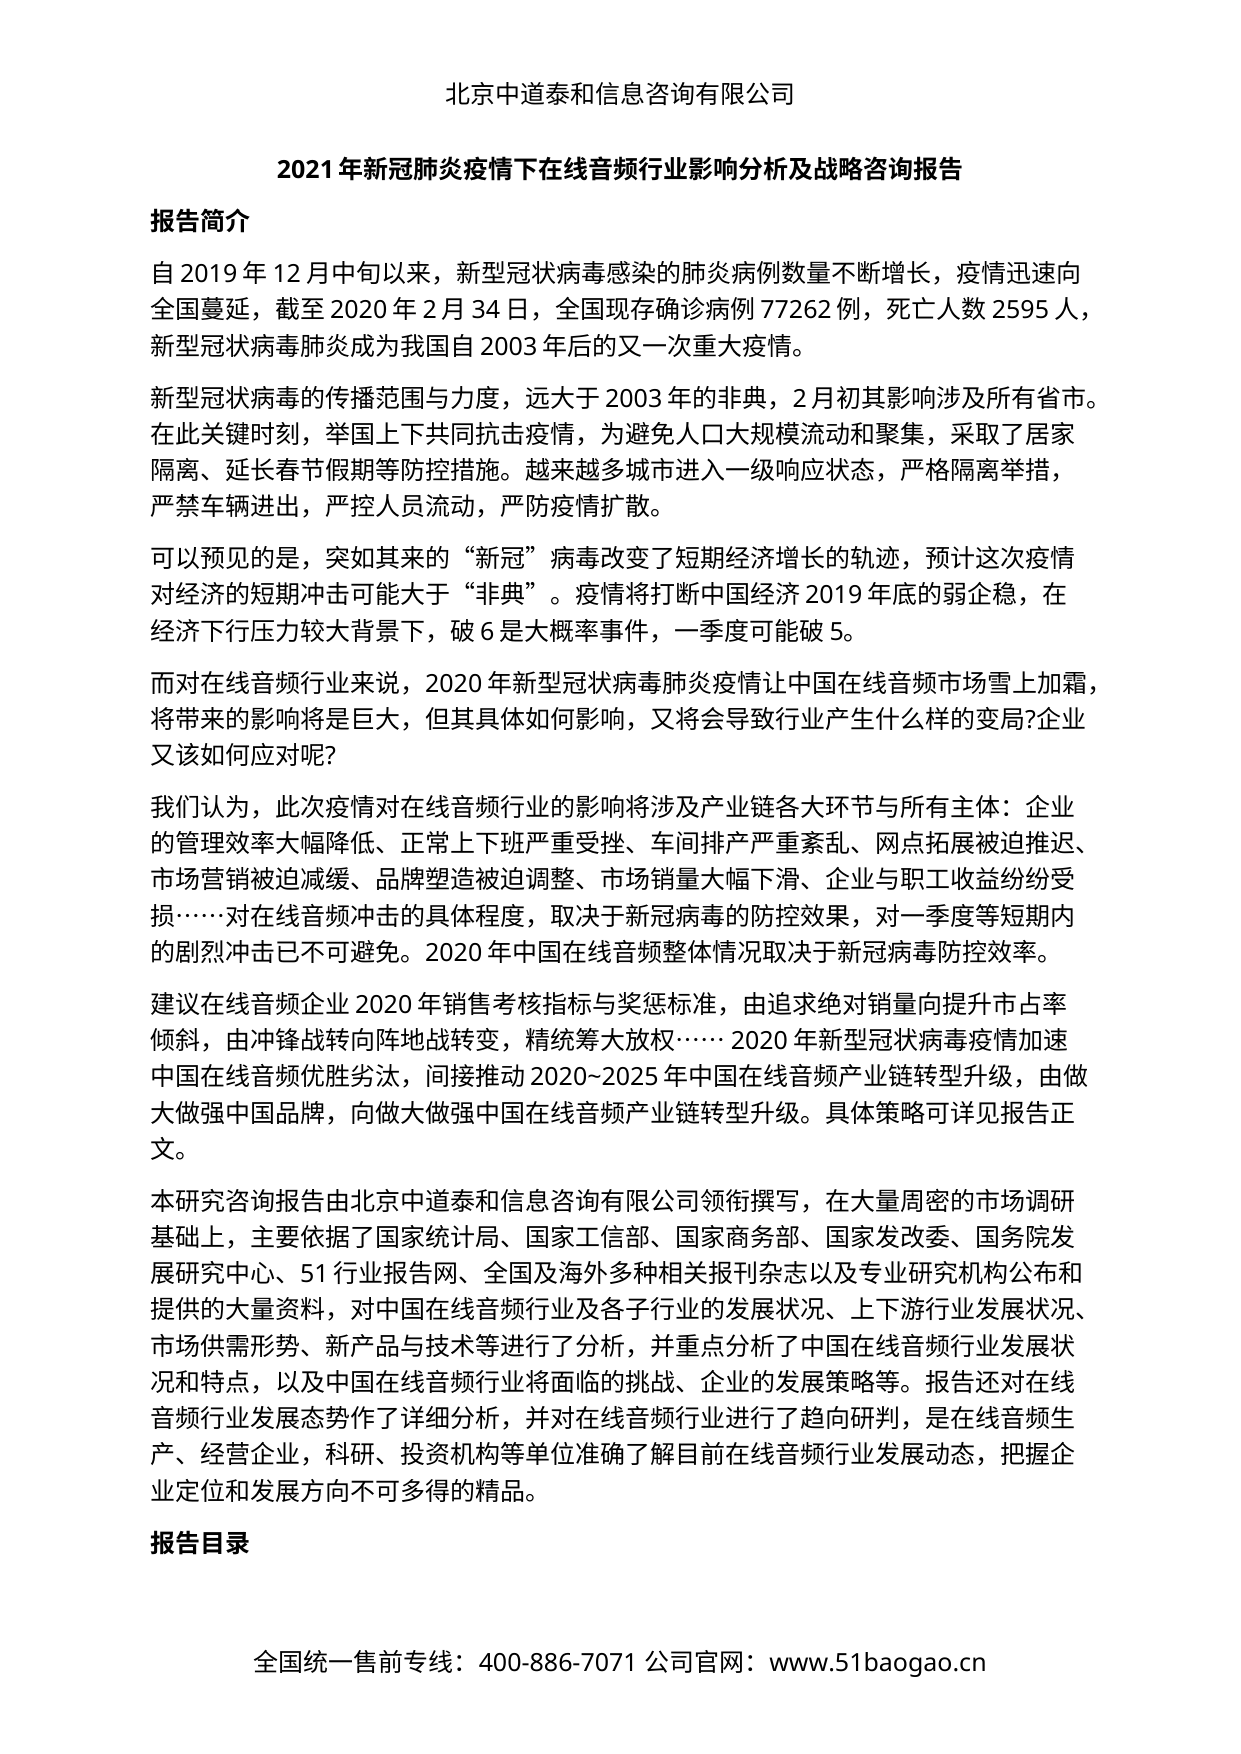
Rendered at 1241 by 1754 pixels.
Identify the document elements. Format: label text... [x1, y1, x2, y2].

text 可以预见的是，突如其来的“新冠”病毒改变了短期经济增长的轨迹，预计这次疫情对经济的短期冲击可能大于“非典”。疫情将打断中国经济2019年底的弱企稳，在经济下行压力较大背景下，破6是大概率事件，一季度可能破5。 [150, 539, 1090, 647]
text 建议在线音频企业2020年销售考核指标与奖惩标准，由追求绝对销量向提升市占率倾斜，由冲锋战转向阵地战转变，精统筹大放权…… 2020年新型冠状病毒疫情加速中国在线音频优胜劣汰，间接推动2020~2025年中国在线音频产业链转型升级，由做大做强中国品牌，向做大做强中国在线音频产业链转型升级。具体策略可详见报告正文。 [150, 984, 1090, 1166]
text 新型冠状病毒的传播范围与力度，远大于2003年的非典，2月初其影响涉及所有省市。在此关键时刻，举国上下共同抗击疫情，为避免人口大规模流动和聚集，采取了居家隔离、延长春节假期等防控措施。越来越多城市进入一级响应状态，严格隔离举措，严禁车辆进出，严控人员流动，严防疫情扩散。 [150, 378, 1090, 523]
text 而对在线音频行业来说，2020年新型冠状病毒肺炎疫情让中国在线音频市场雪上加霜，将带来的影响将是巨大，但其具体如何影响，又将会导致行业产生什么样的变局?企业又该如何应对呢? [150, 663, 1090, 772]
text 报告目录 [150, 1523, 1090, 1559]
text 我们认为，此次疫情对在线音频行业的影响将涉及产业链各大环节与所有主体：企业的管理效率大幅降低、正常上下班严重受挫、车间排产严重紊乱、网点拓展被迫推迟、市场营销被迫减缓、品牌塑造被迫调整、市场销量大幅下滑、企业与职工收益纷纷受损……对在线音频冲击的具体程度，取决于新冠病毒的防控效果，对一季度等短期内的剧烈冲击已不可避免。2020年中国在线音频整体情况取决于新冠病毒防控效率。 [150, 787, 1090, 969]
text 2021年新冠肺炎疫情下在线音频行业影响分析及战略咨询报告 [150, 150, 1090, 186]
text 自2019年12月中旬以来，新型冠状病毒感染的肺炎病例数量不断增长，疫情迅速向全国蔓延，截至2020年2月34日，全国现存确诊病例77262例，死亡人数2595人，新型冠状病毒肺炎成为我国自2003年后的又一次重大疫情。 [150, 254, 1090, 362]
text 本研究咨询报告由北京中道泰和信息咨询有限公司领衔撰写，在大量周密的市场调研基础上，主要依据了国家统计局、国家工信部、国家商务部、国家发改委、国务院发展研究中心、51行业报告网、全国及海外多种相关报刊杂志以及专业研究机构公布和提供的大量资料，对中国在线音频行业及各子行业的发展状况、上下游行业发展状况、市场供需形势、新产品与技术等进行了分析，并重点分析了中国在线音频行业发展状况和特点，以及中国在线音频行业将面临的挑战、企业的发展策略等。报告还对在线音频行业发展态势作了详细分析，并对在线音频行业进行了趋向研判，是在线音频生产、经营企业，科研、投资机构等单位准确了解目前在线音频行业发展动态，把握企业定位和发展方向不可多得的精品。 [150, 1181, 1090, 1507]
text 报告简介 [150, 202, 1090, 238]
